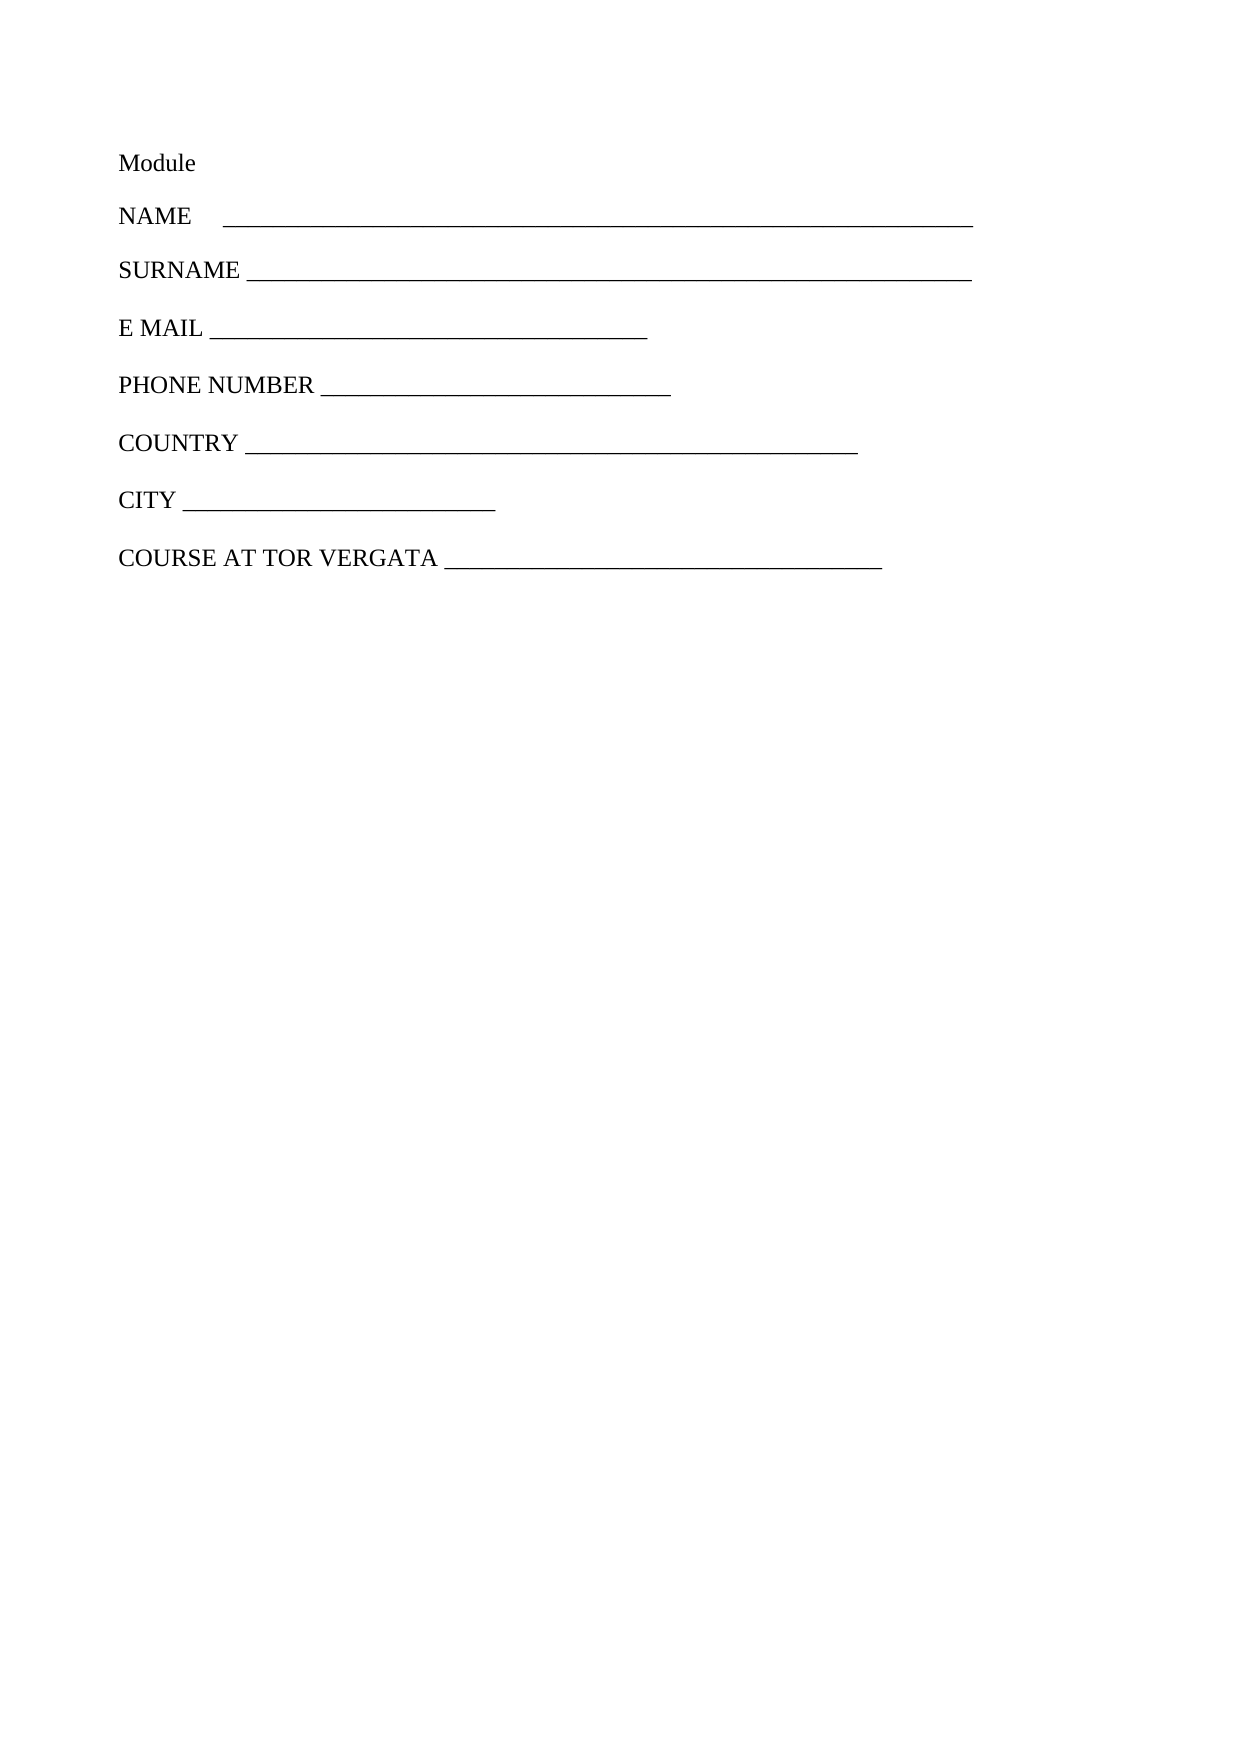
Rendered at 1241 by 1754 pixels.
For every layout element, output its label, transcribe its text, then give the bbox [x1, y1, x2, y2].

text SURNAME __________________________________________________________ [118, 255, 1122, 284]
text NAME ____________________________________________________________ [118, 201, 1122, 230]
text CITY _________________________ [118, 485, 1122, 514]
text E MAIL ___________________________________ [118, 313, 1122, 342]
text Module [118, 148, 1122, 176]
text COUNTRY _________________________________________________ [118, 428, 1122, 457]
text PHONE NUMBER ____________________________ [118, 370, 1122, 399]
text COURSE AT TOR VERGATA ___________________________________ [118, 543, 1122, 572]
